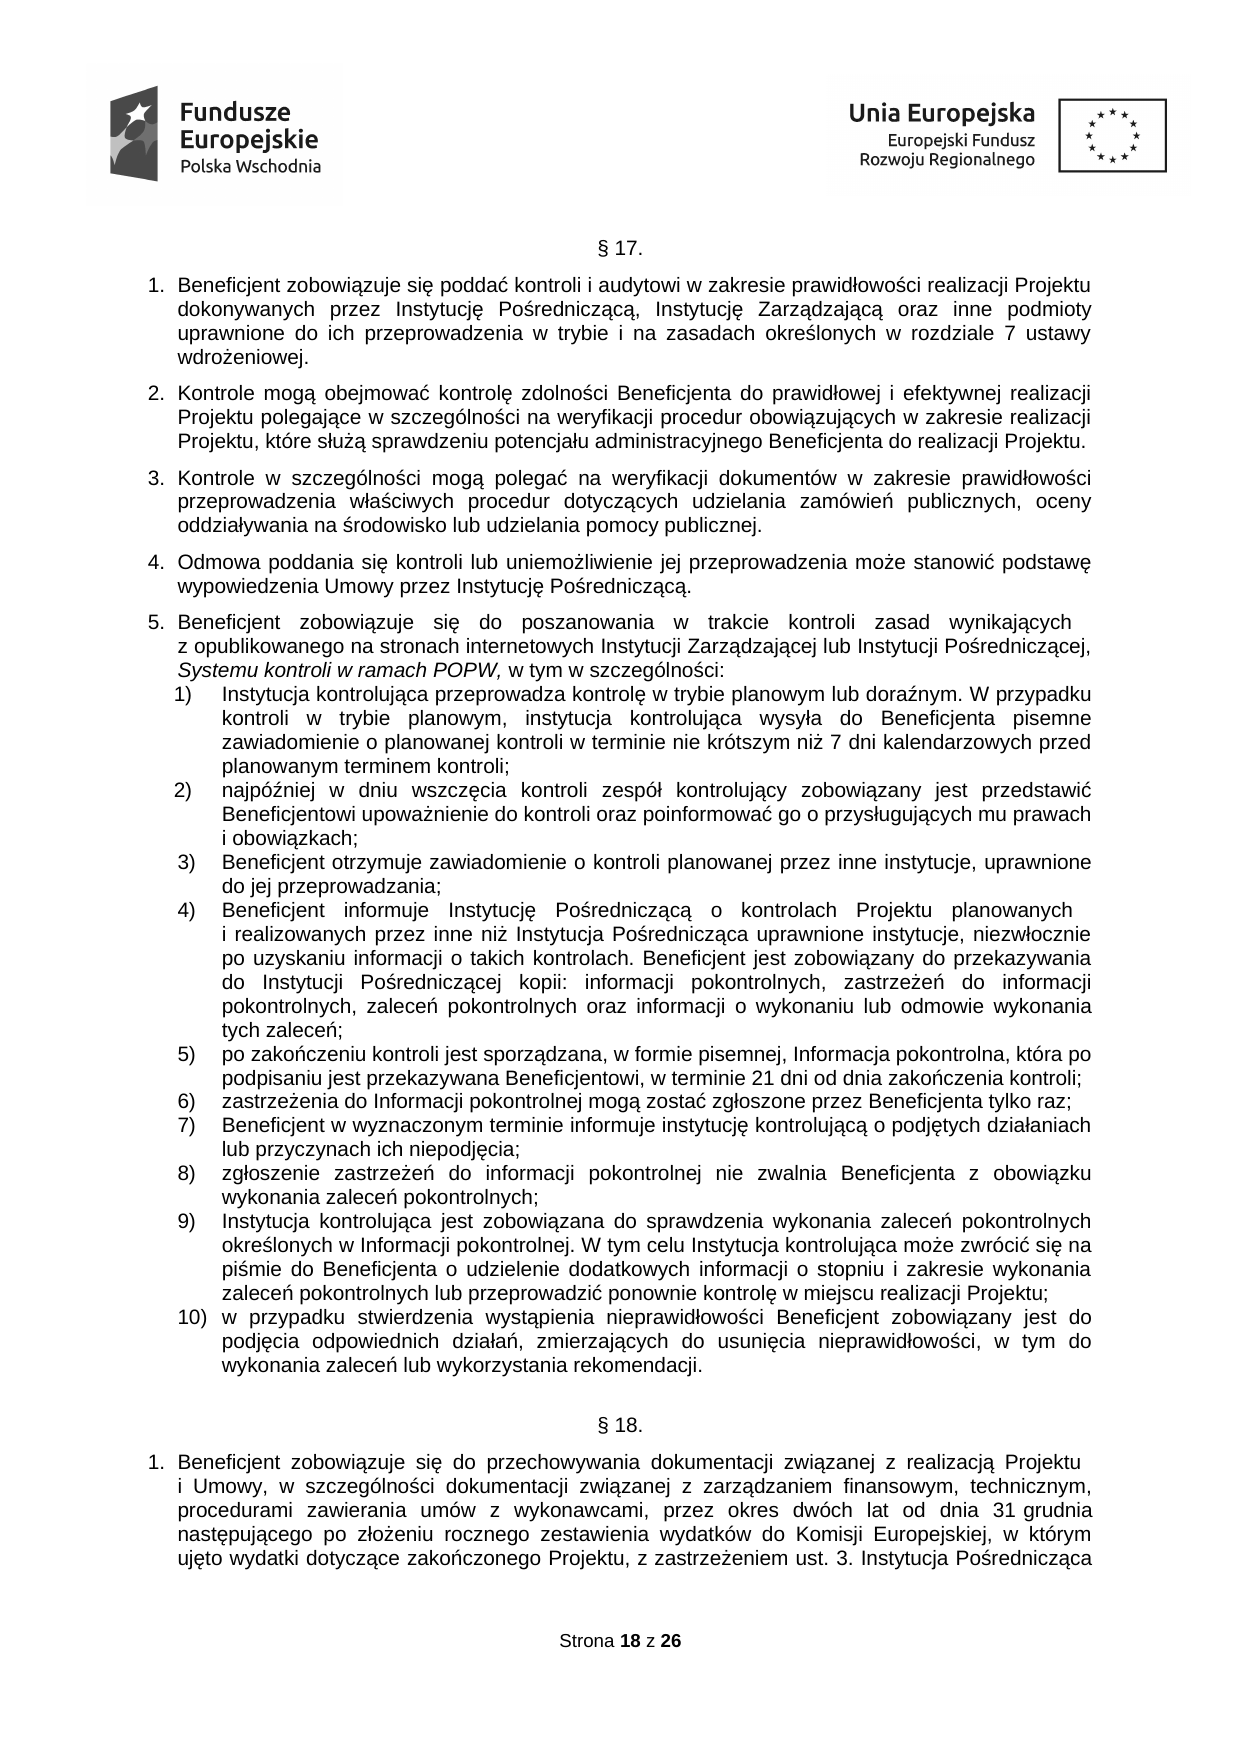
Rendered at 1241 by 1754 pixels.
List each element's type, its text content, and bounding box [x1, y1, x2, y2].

text 4) Beneficjent informuje Instytucję Pośredniczącą o kontrolach Projektu planowanych i realizowanych przez inne niż Instytucja Pośrednicząca uprawnione instytucje, niezwłocznie po uzyskaniu informacji o takich kontrolach. Beneficjent jest zobowiązany do przekazywania do Instytucji Pośredniczącej kopii: informacji pokontrolnych, zastrzeżeń do informacji pokontrolnych, zaleceń pokontrolnych oraz informacji o wykonaniu lub odmowie wykonania tych zaleceń; [177, 898, 1092, 1041]
list najpóźniej w dniu wszczęcia kontroli zespół kontrolujący zobowiązany jest przedstawić Beneficjentowi upoważnienie do kontroli oraz poinformować go o przysługujących mu prawach i obowiązkach; [192, 778, 1092, 850]
picture [86, 63, 344, 206]
list Kontrole mogą obejmować kontrolę zdolności Beneficjenta do prawidłowej i efektywnej realizacji Projektu polegające w szczególności na weryfikacji procedur obowiązujących w zakresie realizacji Projektu, które służą sprawdzeniu potencjału administracyjnego Beneficjenta do realizacji Projektu. [148, 381, 1092, 453]
list Instytucja kontrolująca przeprowadza kontrolę w trybie planowym lub doraźnym. W przypadku kontroli w trybie planowym, instytucja kontrolująca wysyła do Beneficjenta pisemne zawiadomienie o planowanej kontroli w terminie nie krótszym niż 7 dni kalendarzowych przed planowanym terminem kontroli; [192, 682, 1092, 778]
text 10) w przypadku stwierdzenia wystąpienia nieprawidłowości Beneficjent zobowiązany jest do podjęcia odpowiednich działań, zmierzających do usunięcia nieprawidłowości, w tym do wykonania zaleceń lub wykorzystania rekomendacji. [177, 1305, 1092, 1377]
text 6) zastrzeżenia do Informacji pokontrolnej mogą zostać zgłoszone przez Beneficjenta tylko raz; [177, 1089, 1092, 1113]
list Odmowa poddania się kontroli lub uniemożliwienie jej przeprowadzenia może stanowić podstawę wypowiedzenia Umowy przez Instytucję Pośredniczącą. [148, 550, 1092, 598]
list Beneficjent zobowiązuje się poddać kontroli i audytowi w zakresie prawidłowości realizacji Projektu dokonywanych przez Instytucję Pośredniczącą, Instytucję Zarządzającą oraz inne podmioty uprawnione do ich przeprowadzenia w trybie i na zasadach określonych w rozdziale 7 ustawy wdrożeniowej. [148, 273, 1092, 368]
text § 17. [148, 236, 1092, 260]
text 9) Instytucja kontrolująca jest zobowiązana do sprawdzenia wykonania zaleceń pokontrolnych określonych w Informacji pokontrolnej. W tym celu Instytucja kontrolująca może zwrócić się na piśmie do Beneficjenta o udzielenie dodatkowych informacji o stopniu i zakresie wykonania zaleceń pokontrolnych lub przeprowadzić ponownie kontrolę w miejscu realizacji Projektu; [177, 1209, 1092, 1305]
list Beneficjent zobowiązuje się do poszanowania w trakcie kontroli zasad wynikających z opublikowanego na stronach internetowych Instytucji Zarządzającej lub Instytucji Pośredniczącej, Systemu kontroli w ramach POPW, w tym w szczególności: [148, 610, 1092, 682]
picture [826, 74, 1191, 196]
text 5) po zakończeniu kontroli jest sporządzana, w formie pisemnej, Informacja pokontrolna, która po podpisaniu jest przekazywana Beneficjentowi, w terminie 21 dni od dnia zakończenia kontroli; [177, 1041, 1092, 1089]
list Kontrole w szczególności mogą polegać na weryfikacji dokumentów w zakresie prawidłowości przeprowadzenia właściwych procedur dotyczących udzielania zamówień publicznych, oceny oddziaływania na środowisko lub udzielania pomocy publicznej. [148, 465, 1092, 537]
text 3) Beneficjent otrzymuje zawiadomienie o kontroli planowanej przez inne instytucje, uprawnione do jej przeprowadzania; [177, 850, 1092, 898]
text § 18. [148, 1413, 1092, 1437]
text 7) Beneficjent w wyznaczonym terminie informuje instytucję kontrolującą o podjętych działaniach lub przyczynach ich niepodjęcia; [177, 1113, 1092, 1161]
text 8) zgłoszenie zastrzeżeń do informacji pokontrolnej nie zwalnia Beneficjenta z obowiązku wykonania zaleceń pokontrolnych; [177, 1161, 1092, 1209]
